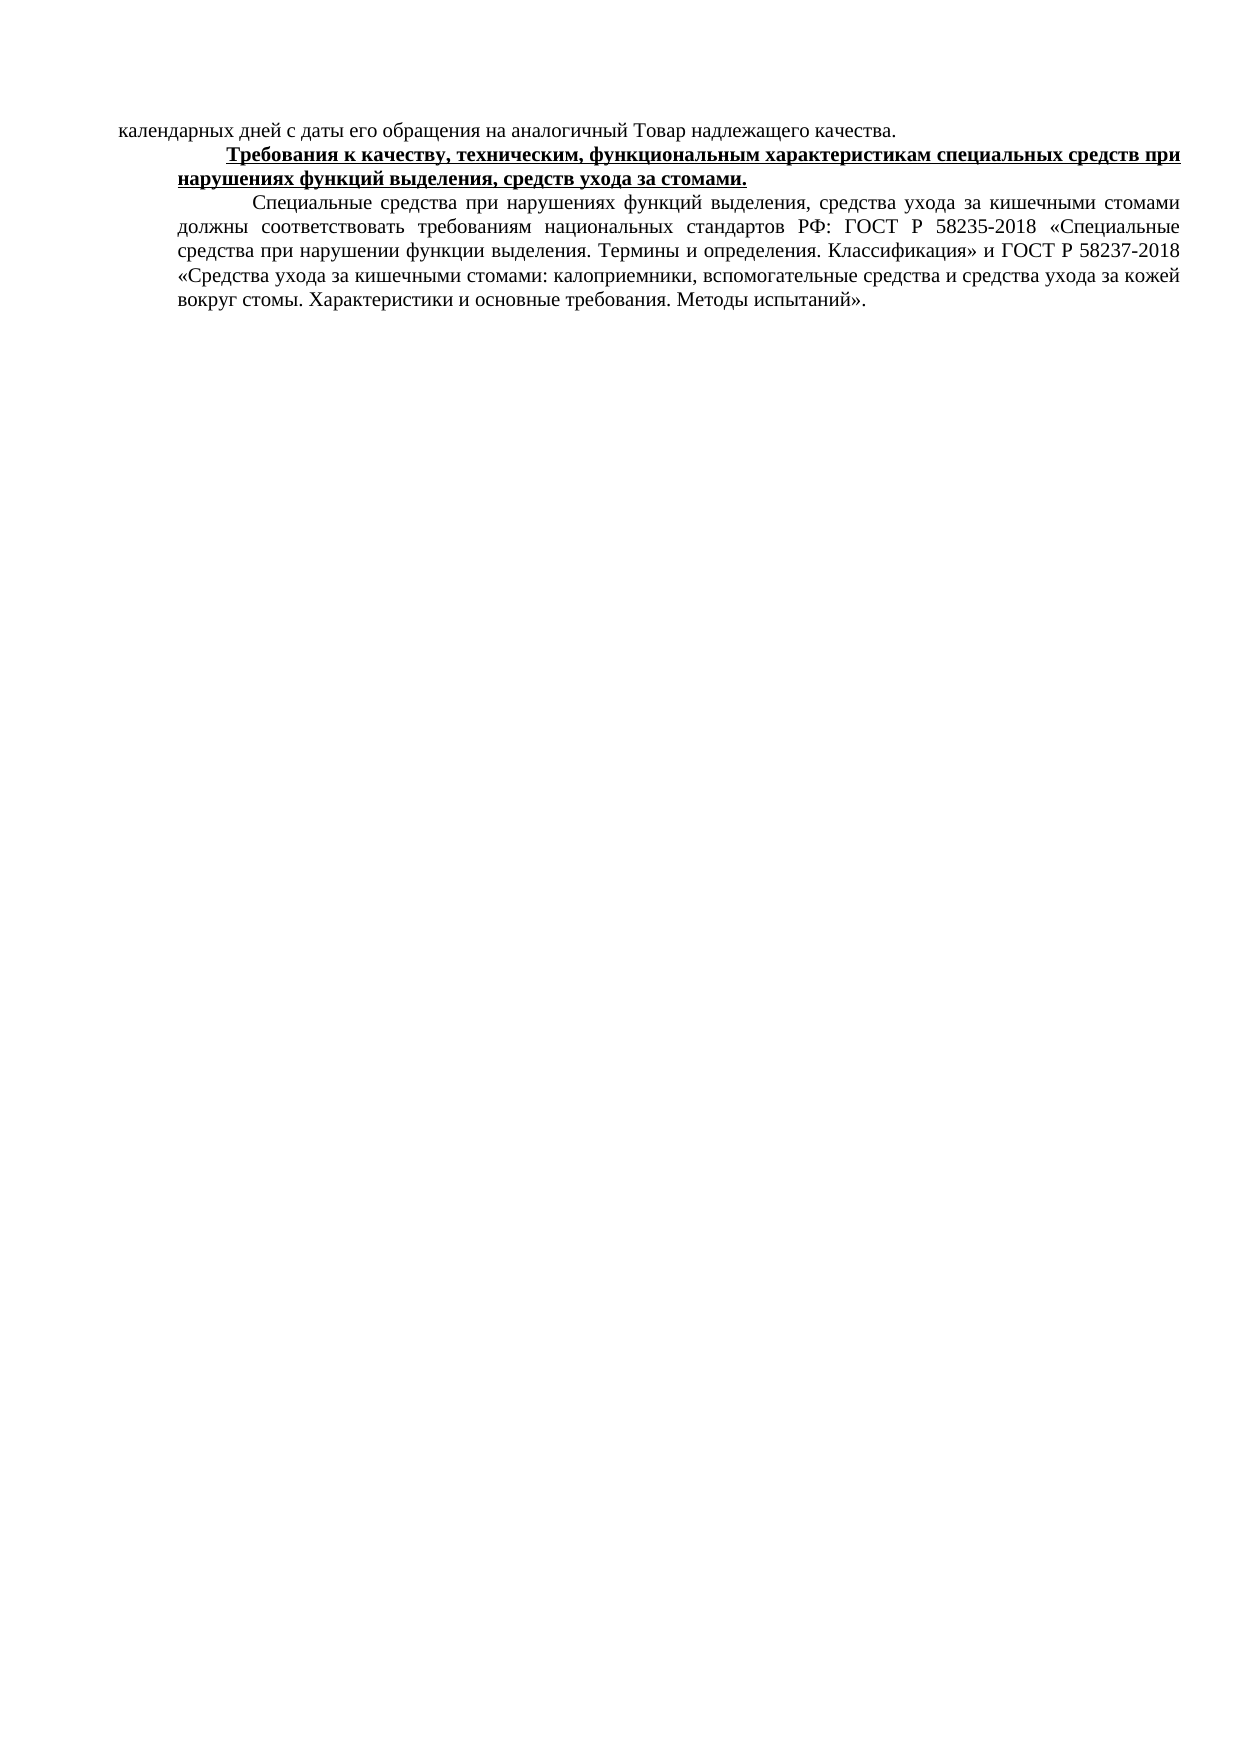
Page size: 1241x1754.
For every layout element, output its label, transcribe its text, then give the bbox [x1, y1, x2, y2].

text Требования к качеству, техническим, функциональным характеристикам специальных средств при нарушениях функций выделения, средств ухода за стомами. [177, 142, 1181, 190]
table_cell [107, 118, 1111, 142]
text Специальные средства при нарушениях функций выделения, средства ухода за кишечными стомами должны соответствовать требованиям национальных стандартов РФ: ГОСТ Р 58235-2018 «Специальные средства при нарушении функции выделения. Термины и определения. Классификация» и ГОСТ Р 58237-2018 «Средства ухода за кишечными стомами: калоприемники, вспомогательные средства и средства ухода за кожей вокруг стомы. Характеристики и основные требования. Методы испытаний». [177, 190, 1181, 311]
